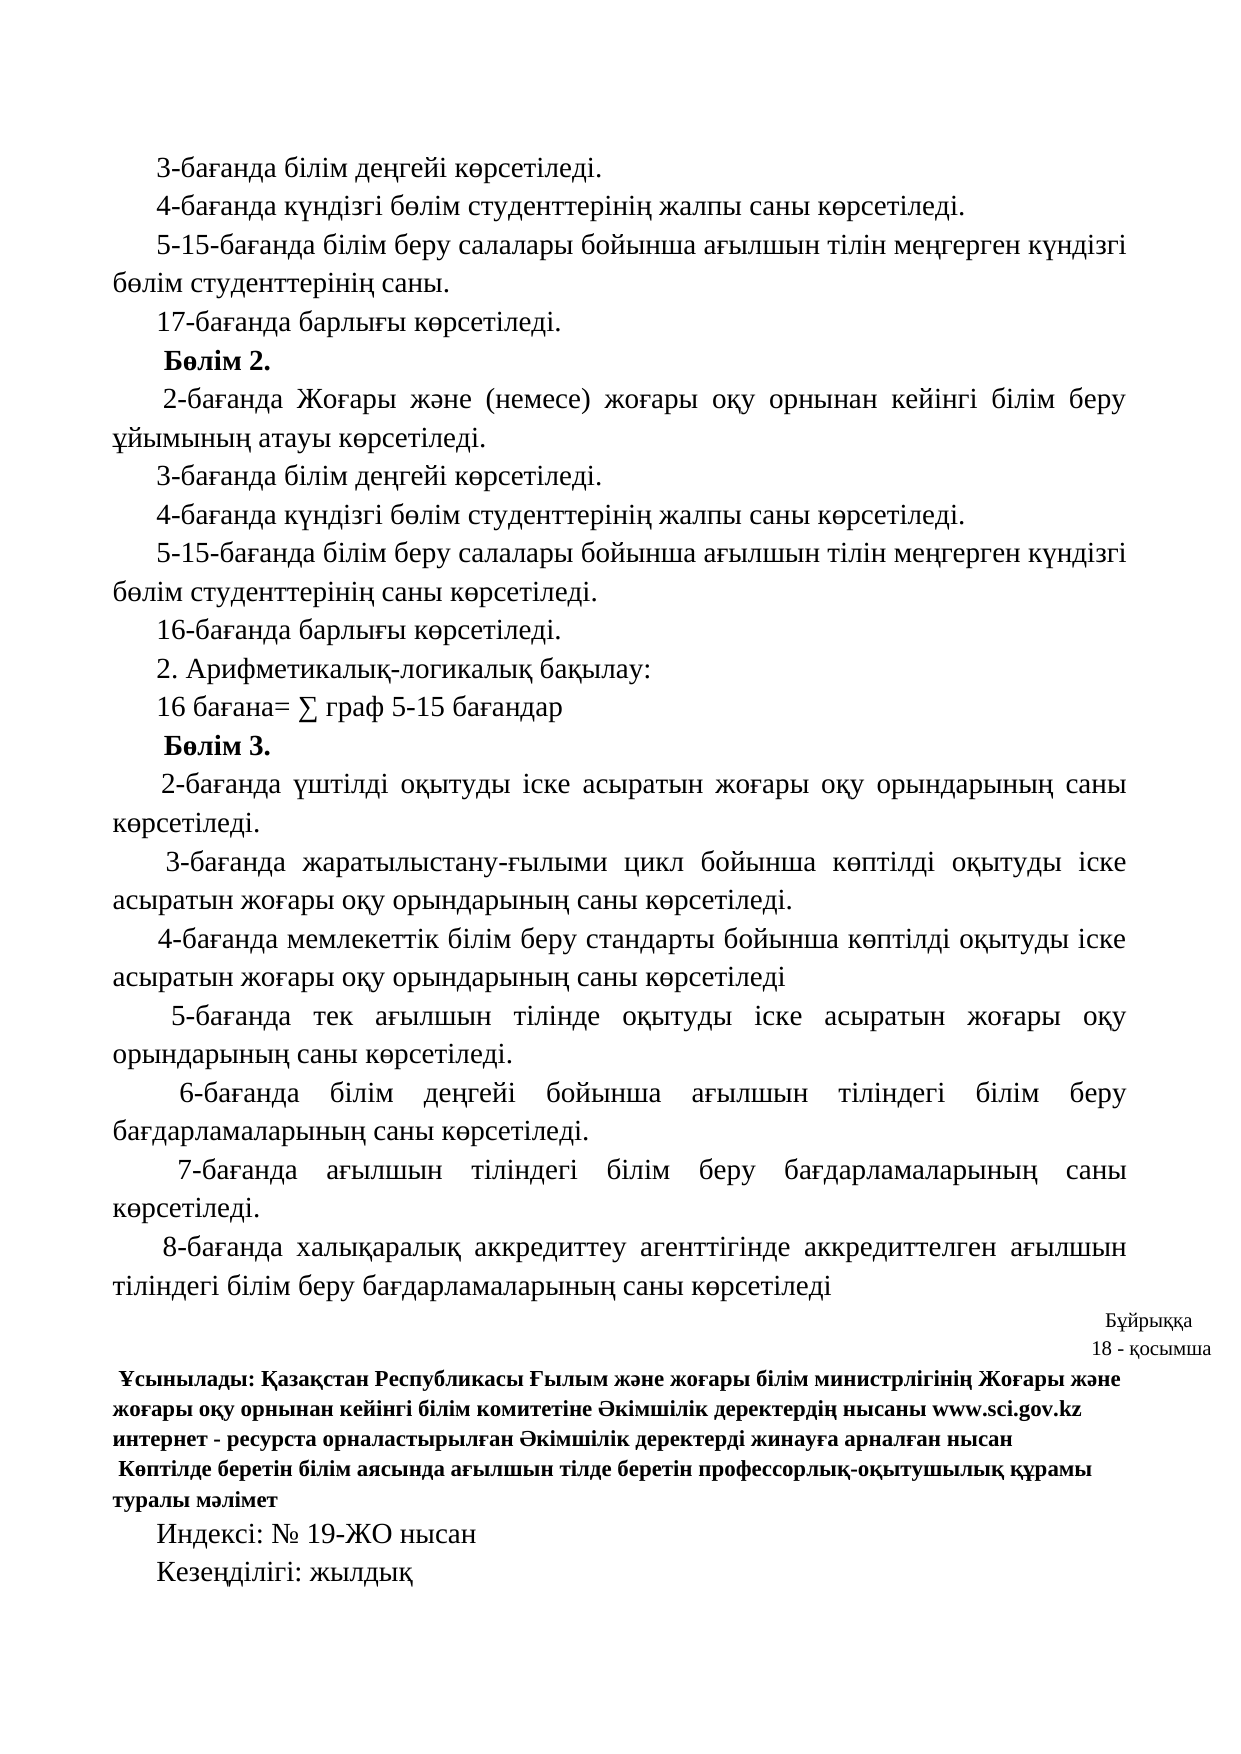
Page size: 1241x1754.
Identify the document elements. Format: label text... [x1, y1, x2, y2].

text Бөлім 2. [112, 343, 1128, 376]
text 6-бағанда білім деңгейі бойынша ағылшын тіліндегі білім беру бағдарламаларының саны көрсетіледі. [112, 1075, 1128, 1147]
text 4-бағанда мемлекеттік білім беру стандарты бойынша көптілді оқытуды іске асыратын жоғары оқу орындарының саны көрсетіледі [112, 921, 1128, 993]
text 16 бағана= ∑ граф 5-15 бағандар [112, 689, 1128, 723]
text Көптілде беретін білім аясында ағылшын тілде беретін профессорлық-оқытушылық құрамы туралы мәлімет [112, 1456, 1128, 1512]
text 4-бағанда күндізгі бөлім студенттерінің жалпы саны көрсетіледі. [112, 188, 1128, 222]
text 3-бағанда білім деңгейі көрсетіледі. [112, 150, 1128, 183]
text 5-бағанда тек ағылшын тілінде оқытуды іске асыратын жоғары оқу орындарының саны көрсетіледі. [112, 998, 1128, 1070]
text 5-15-бағанда білім беру салалары бойынша ағылшын тілін меңгерген күндізгі бөлім студенттерінің саны көрсетіледі. [112, 535, 1128, 607]
text 3-бағанда білім деңгейі көрсетіледі. [112, 458, 1128, 492]
text 8-бағанда халықаралық аккредиттеу агенттігінде аккредиттелген ағылшын тіліндегі білім беру бағдарламаларының саны көрсетіледі [112, 1229, 1128, 1301]
text Ұсынылады: Қазақстан Республикасы Ғылым және жоғары білім министрлігінің Жоғары және жоғары оқу орнынан кейінгі білім комитетіне Әкімшілік деректердің нысаны www.sci.gov.kz интернет - ресурста орналастырылған Әкімшілік деректерді жинауға арналған нысан [112, 1365, 1128, 1452]
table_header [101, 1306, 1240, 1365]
text 7-бағанда ағылшын тіліндегі білім беру бағдарламаларының саны көрсетіледі. [112, 1152, 1128, 1224]
text 4-бағанда күндізгі бөлім студенттерінің жалпы саны көрсетіледі. [112, 497, 1128, 530]
text Бөлім 3. [112, 728, 1128, 762]
text 16-бағанда барлығы көрсетіледі. [112, 612, 1128, 646]
text 2-бағанда Жоғары және (немесе) жоғары оқу орнынан кейінгі білім беру ұйымының атауы көрсетіледі. [112, 381, 1128, 453]
text Индексі: № 19-ЖО нысан [112, 1516, 1128, 1549]
text 3-бағанда жаратылыстану-ғылыми цикл бойынша көптілді оқытуды іске асыратын жоғары оқу орындарының саны көрсетіледі. [112, 844, 1128, 916]
text 17-бағанда барлығы көрсетіледі. [112, 304, 1128, 338]
text 5-15-бағанда білім беру салалары бойынша ағылшын тілін меңгерген күндізгі бөлім студенттерінің саны. [112, 227, 1128, 299]
text Кезеңділігі: жылдық [112, 1554, 1128, 1588]
text 2-бағанда үштілді оқытуды іске асыратын жоғары оқу орындарының саны көрсетіледі. [112, 767, 1128, 839]
text 2. Арифметикалық-логикалық бақылау: [112, 651, 1128, 684]
